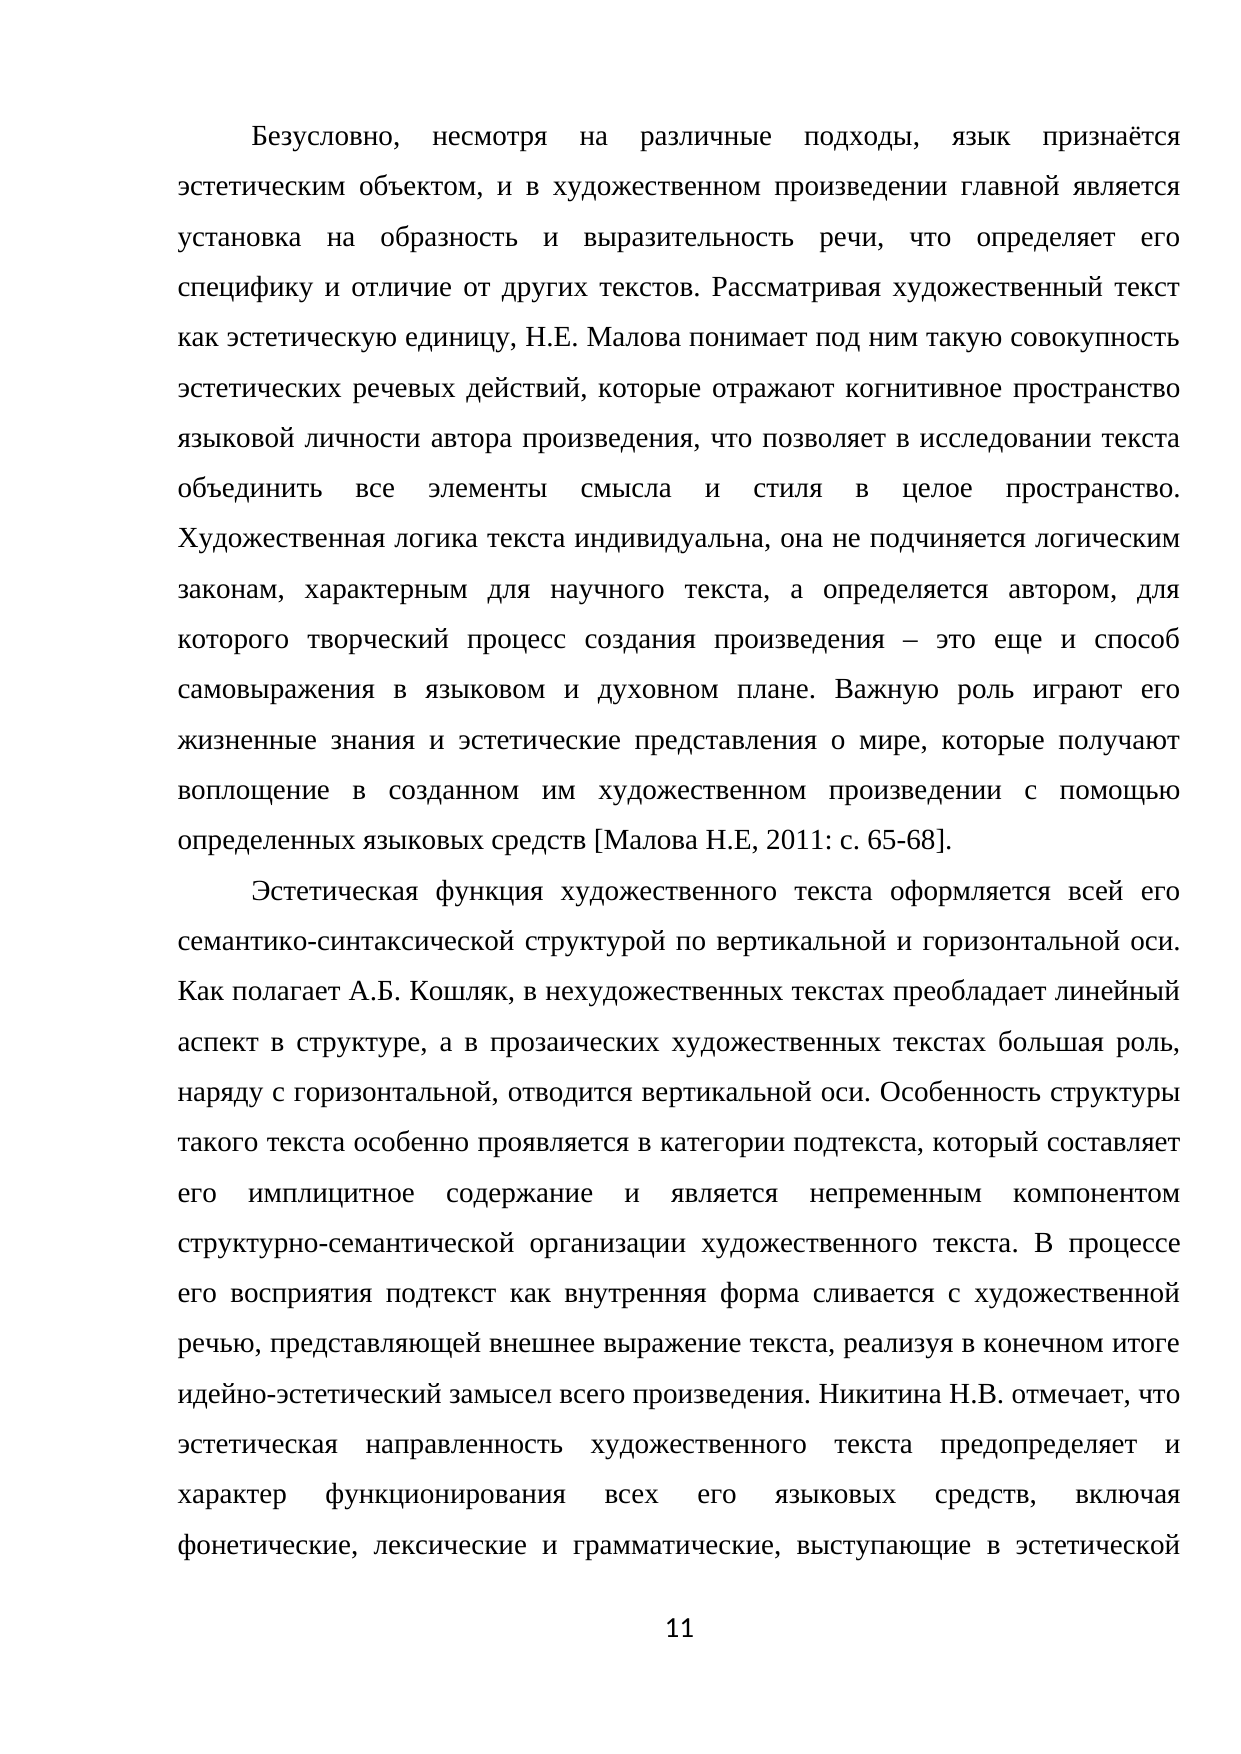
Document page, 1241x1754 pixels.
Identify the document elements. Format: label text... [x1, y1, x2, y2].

text Безусловно, несмотря на различные подходы, язык признаётся эстетическим объектом, и в художественном произведении главной является установка на образность и выразительность речи, что определяет его специфику и отличие от других текстов. Рассматривая художественный текст как эстетическую единицу, Н.Е. Малова понимает под ним такую совокупность эстетических речевых действий, которые отражают когнитивное пространство языковой личности автора произведения, что позволяет в исследовании текста объединить все элементы смысла и стиля в целое пространство. Художественная логика текста индивидуальна, она не подчиняется логическим законам, характерным для научного текста, а определяется автором, для которого творческий процесс создания произведения – это еще и способ самовыражения в языковом и духовном плане. Важную роль играют его жизненные знания и эстетические представления о мире, которые получают воплощение в созданном им художественном произведении с помощью определенных языковых средств [Малова Н.Е, 2011: с. 65-68]. [177, 118, 1181, 856]
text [177, 873, 1181, 1560]
